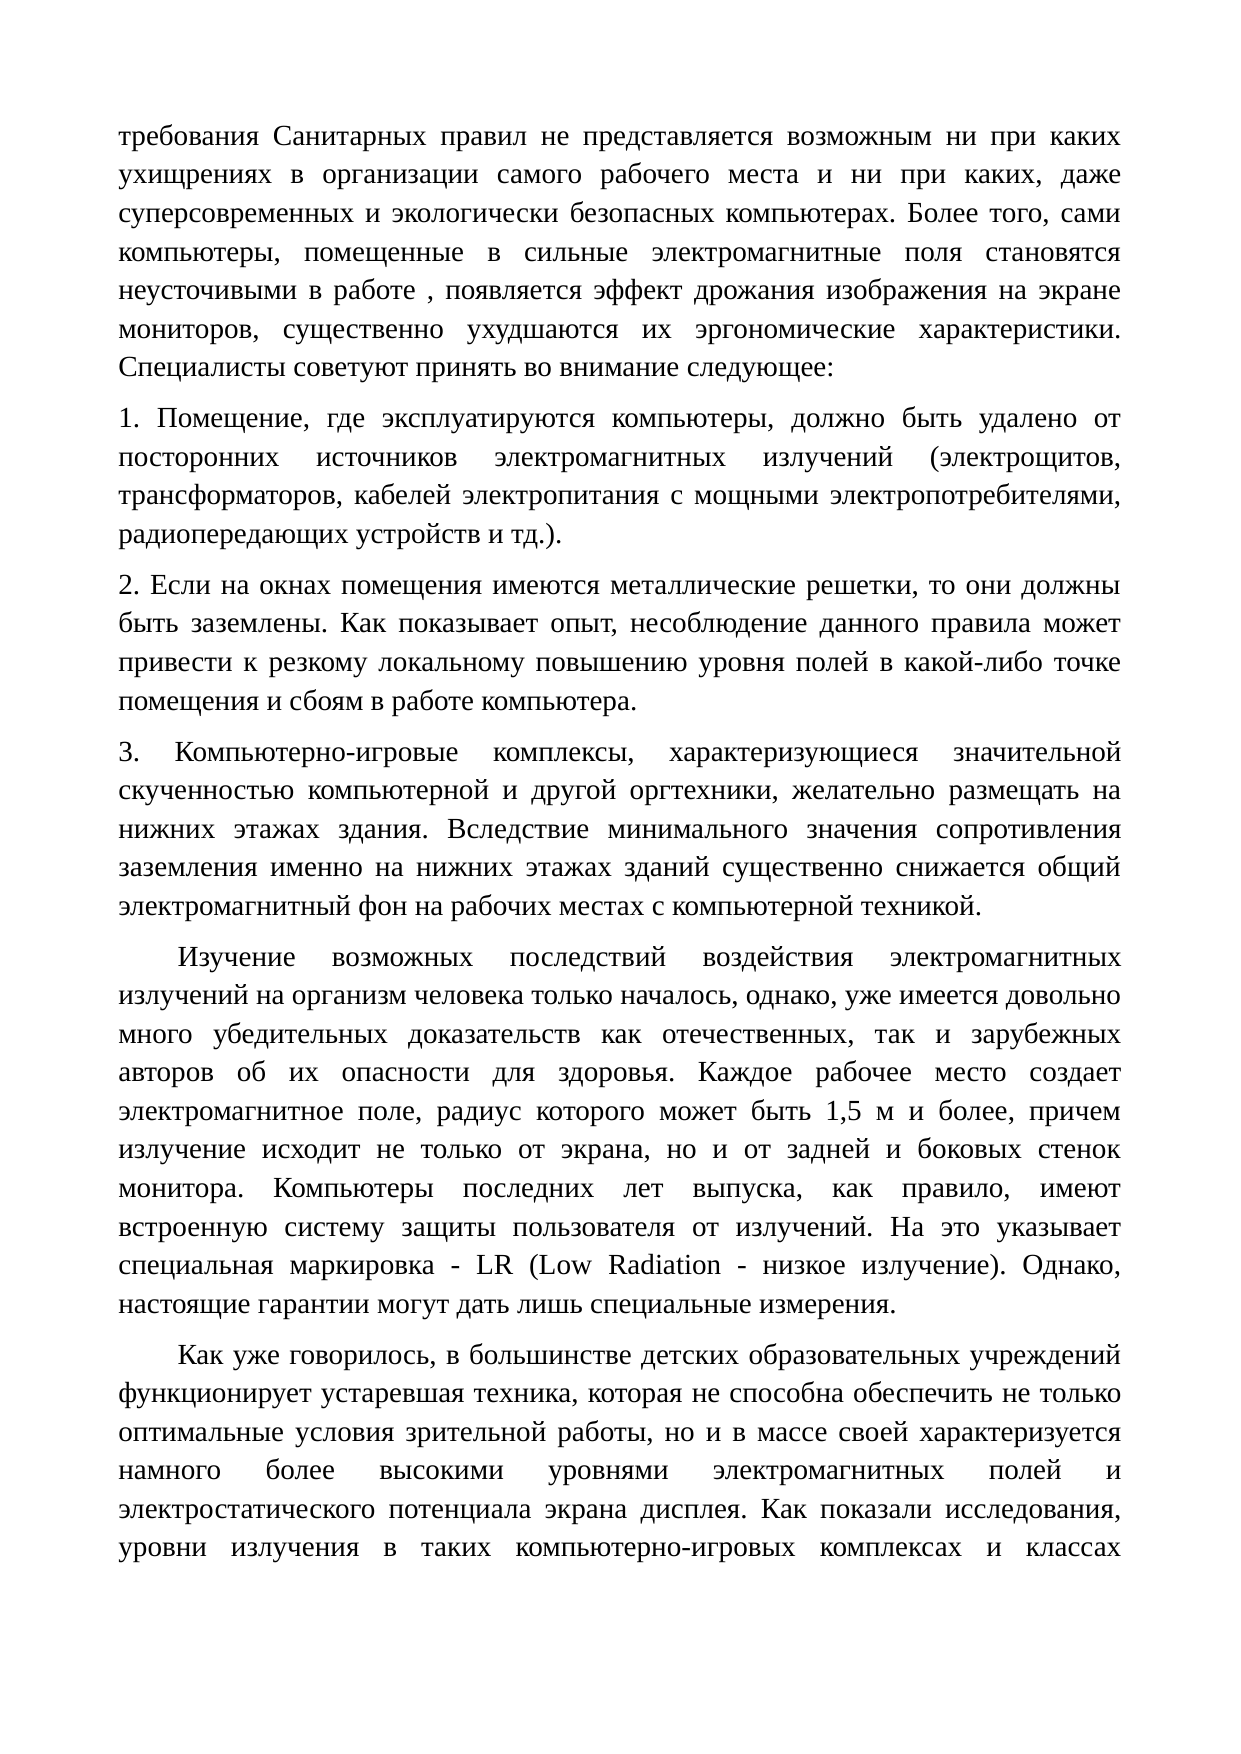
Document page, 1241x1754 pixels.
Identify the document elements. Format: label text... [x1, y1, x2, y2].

text 1. Помещение, где эксплуатируются компьютеры, должно быть удалено от посторонних источников электромагнитных излучений (электрощитов, трансформаторов, кабелей электропитания с мощными электропотребителями, радиопередающих устройств и тд.). [118, 400, 1122, 549]
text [118, 1337, 1122, 1563]
text 2. Если на окнах помещения имеются металлические решетки, то они должны быть заземлены. Как показывает опыт, несоблюдение данного правила может привести к резкому локальному повышению уровня полей в какой-либо точке помещения и сбоям в работе компьютера. [118, 567, 1122, 716]
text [118, 118, 1122, 383]
text 3. Компьютерно-игровые комплексы, характеризующиеся значительной скученностью компьютерной и другой оргтехники, желательно размещать на нижних этажах здания. Вследствие минимального значения сопротивления заземления именно на нижних этажах зданий существенно снижается общий электромагнитный фон на рабочих местах с компьютерной техникой. [118, 734, 1122, 921]
text Изучение возможных последствий воздействия электромагнитных излучений на организм человека только началось, однако, уже имеется довольно много убедительных доказательств как отечественных, так и зарубежных авторов об их опасности для здоровья. Каждое рабочее место создает электромагнитное поле, радиус которого может быть 1,5 м и более, причем излучение исходит не только от экрана, но и от задней и боковых стенок монитора. Компьютеры последних лет выпуска, как правило, имеют встроенную систему защиты пользователя от излучений. На это указывает специальная маркировка - LR (Low Radiation - низкое излучение). Однако, настоящие гарантии могут дать лишь специальные измерения. [118, 939, 1122, 1319]
